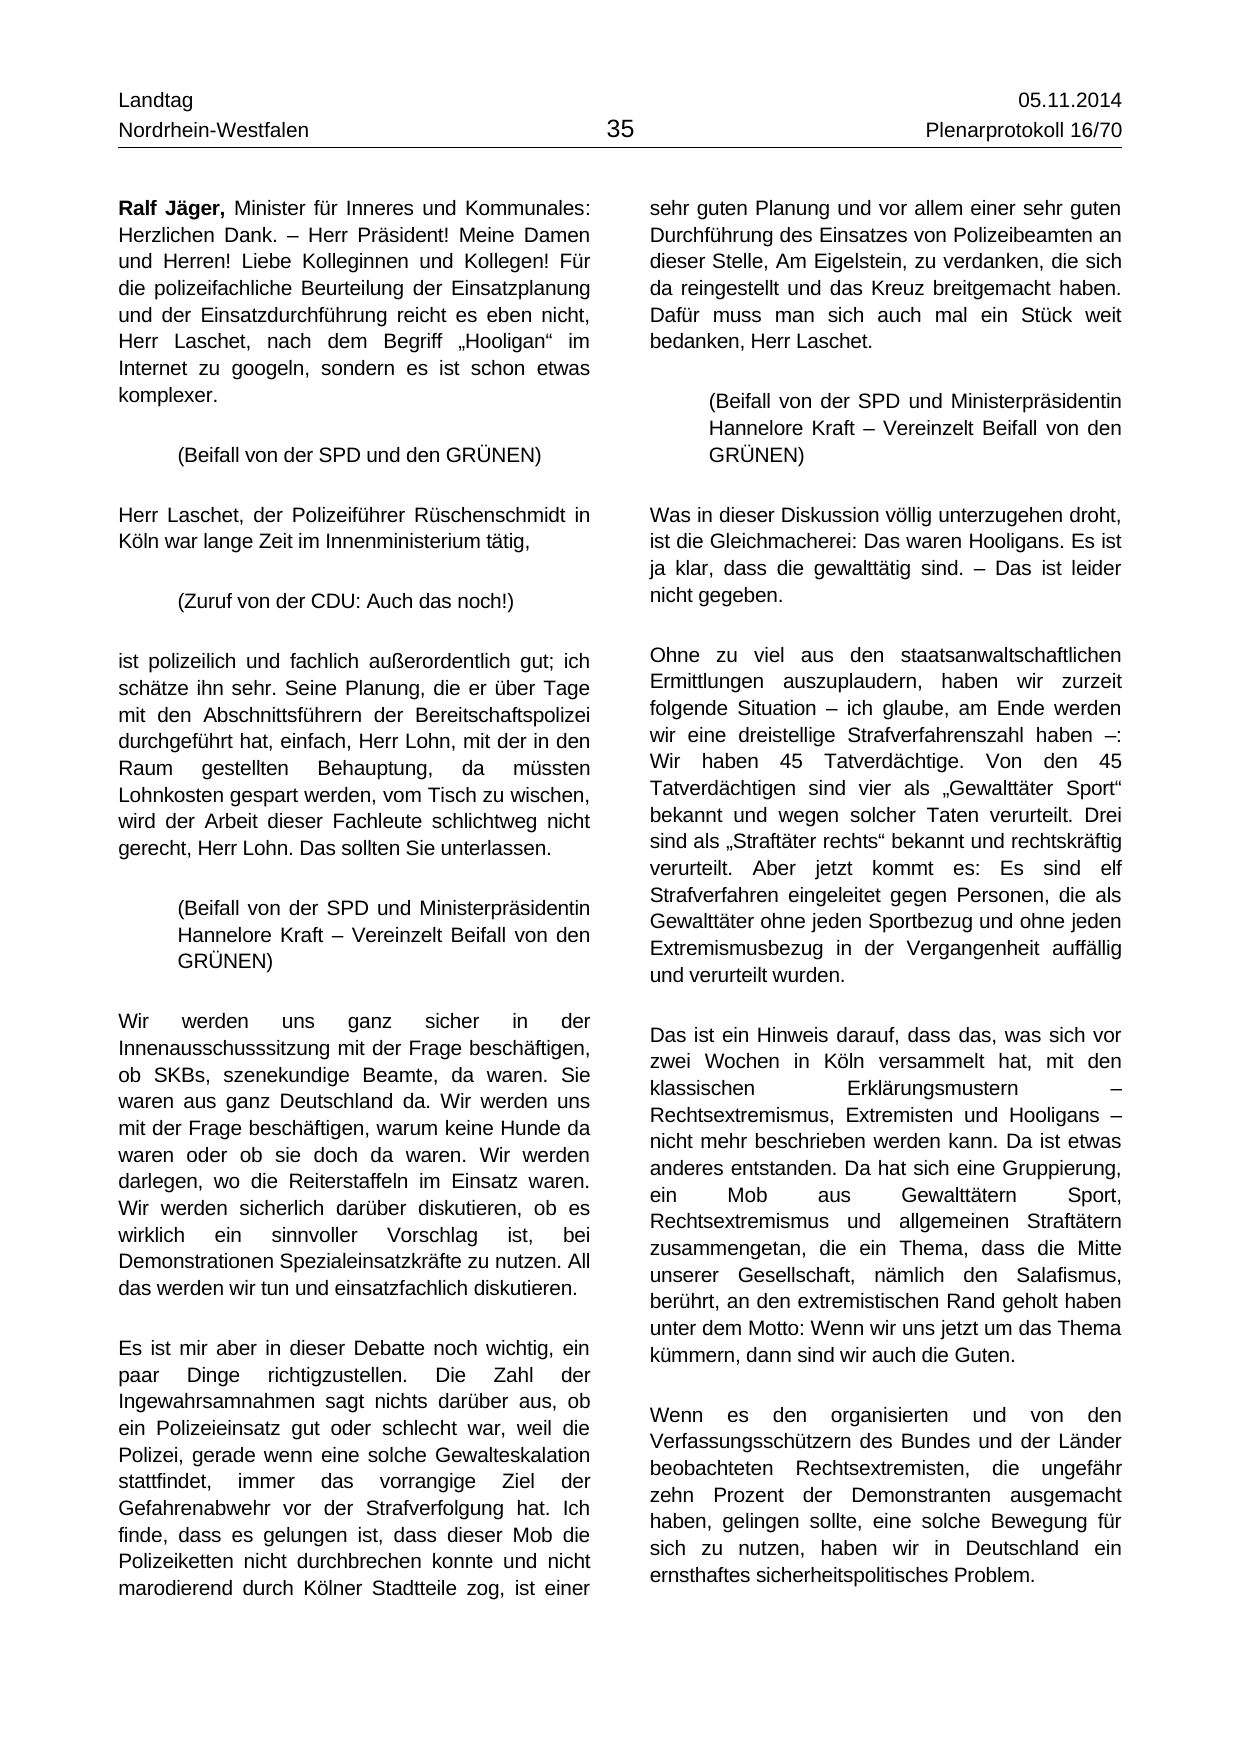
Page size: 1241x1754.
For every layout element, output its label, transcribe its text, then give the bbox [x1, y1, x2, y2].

text Ralf Jäger, Minister für Inneres und Kommunales: Herzlichen Dank. – Herr Präsident! Meine Damen und Herren! Liebe Kolleginnen und Kollegen! Für die polizeifachliche Beurteilung der Einsatzplanung und der Einsatzdurchführung reicht es eben nicht, Herr Laschet, nach dem Begriff „Hooligan“ im Internet zu googeln, sondern es ist schon etwas komplexer. [118, 197, 591, 407]
text (Beifall von der SPD und Ministerpräsidentin Hannelore Kraft – Vereinzelt Beifall von den GRÜNEN) [709, 390, 1122, 467]
text (Beifall von der SPD und Ministerpräsidentin Hannelore Kraft – Vereinzelt Beifall von den GRÜNEN) [177, 897, 591, 973]
text Herr Laschet, der Polizeiführer Rüschenschmidt in Köln war lange Zeit im Innenministerium tätig, [118, 503, 591, 553]
text Das ist ein Hinweis darauf, dass das, was sich vor zwei Wochen in Köln versammelt hat, mit den klassischen Erklärungsmustern – Rechtsextremismus, Extremisten und Hooligans – nicht mehr beschrieben werden kann. Da ist etwas anderes entstanden. Da hat sich eine Gruppierung, ein Mob aus Gewalttätern Sport, Rechtsextremismus und allgemeinen Straftätern zusammengetan, die ein Thema, dass die Mitte unserer Gesellschaft, nämlich den Salafismus, berührt, an den extremistischen Rand geholt haben unter dem Motto: Wenn wir uns jetzt um das Thema kümmern, dann sind wir auch die Guten. [649, 1023, 1122, 1367]
text Wir werden uns ganz sicher in der Innenausschusssitzung mit der Frage beschäftigen, ob SKBs, szenekundige Beamte, da waren. Sie waren aus ganz Deutschland da. Wir werden uns mit der Frage beschäftigen, warum keine Hunde da waren oder ob sie doch da waren. Wir werden darlegen, wo die Reiterstaffeln im Einsatz waren. Wir werden sicherlich darüber diskutieren, ob es wirklich ein sinnvoller Vorschlag ist, bei Demonstrationen Spezialeinsatzkräfte zu nutzen. All das werden wir tun und einsatzfachlich diskutieren. [118, 1010, 591, 1300]
text Ohne zu viel aus den staatsanwaltschaftlichen Ermittlungen auszuplaudern, haben wir zurzeit folgende Situation – ich glaube, am Ende werden wir eine dreistellige Strafverfahrenszahl haben –: Wir haben 45 Tatverdächtige. Von den 45 Tatverdächtigen sind vier als „Gewalttäter Sport“ bekannt und wegen solcher Taten verurteilt. Drei sind als „Straftäter rechts“ bekannt und rechtskräftig verurteilt. Aber jetzt kommt es: Es sind elf Strafverfahren eingeleitet gegen Personen, die als Gewalttäter ohne jeden Sportbezug und ohne jeden Extremismusbezug in der Vergangenheit auffällig und verurteilt wurden. [649, 643, 1122, 987]
text ist polizeilich und fachlich außerordentlich gut; ich schätze ihn sehr. Seine Planung, die er über Tage mit den Abschnittsführern der Bereitschaftspolizei durchgeführt hat, einfach, Herr Lohn, mit der in den Raum gestellten Behauptung, da müssten Lohnkosten gespart werden, vom Tisch zu wischen, wird der Arbeit dieser Fachleute schlichtweg nicht gerecht, Herr Lohn. Das sollten Sie unterlassen. [118, 650, 591, 860]
text Es ist mir aber in dieser Debatte noch wichtig, ein paar Dinge richtigzustellen. Die Zahl der Ingewahrsamnahmen sagt nichts darüber aus, ob ein Polizeieinsatz gut oder schlecht war, weil die Polizei, gerade wenn eine solche Gewalteskalation stattfindet, immer das vorrangige Ziel der Gefahrenabwehr vor der Strafverfolgung hat. Ich finde, dass es gelungen ist, dass dieser Mob die Polizeiketten nicht durchbrechen konnte und nicht marodierend durch Kölner Stadtteile zog, ist einer sehr guten Planung und vor allem einer sehr guten Durchführung des Einsatzes von Polizeibeamten an dieser Stelle, Am Eigelstein, zu verdanken, die sich da reingestellt und das Kreuz breitgemacht haben. Dafür muss man sich auch mal ein Stück weit bedanken, Herr Laschet. [649, 197, 1122, 353]
text Was in dieser Diskussion völlig unterzugehen droht, ist die Gleichmacherei: Das waren Hooligans. Es ist ja klar, dass die gewalttätig sind. – Das ist leider nicht gegeben. [649, 503, 1122, 607]
text Es ist mir aber in dieser Debatte noch wichtig, ein paar Dinge richtigzustellen. Die Zahl der Ingewahrsamnahmen sagt nichts darüber aus, ob ein Polizeieinsatz gut oder schlecht war, weil die Polizei, gerade wenn eine solche Gewalteskalation stattfindet, immer das vorrangige Ziel der Gefahrenabwehr vor der Strafverfolgung hat. Ich finde, dass es gelungen ist, dass dieser Mob die Polizeiketten nicht durchbrechen konnte und nicht marodierend durch Kölner Stadtteile zog, ist einer sehr guten Planung und vor allem einer sehr guten Durchführung des Einsatzes von Polizeibeamten an dieser Stelle, Am Eigelstein, zu verdanken, die sich da reingestellt und das Kreuz breitgemacht haben. Dafür muss man sich auch mal ein Stück weit bedanken, Herr Laschet. [118, 1337, 591, 1600]
text Wenn es den organisierten und von den Verfassungsschützern des Bundes und der Länder beobachteten Rechtsextremisten, die ungefähr zehn Prozent der Demonstranten ausgemacht haben, gelingen sollte, eine solche Bewegung für sich zu nutzen, haben wir in Deutschland ein ernsthaftes sicherheitspolitisches Problem. [649, 1403, 1122, 1587]
text (Zuruf von der CDU: Auch das noch!) [177, 590, 591, 613]
text (Beifall von der SPD und den GRÜNEN) [177, 443, 591, 467]
